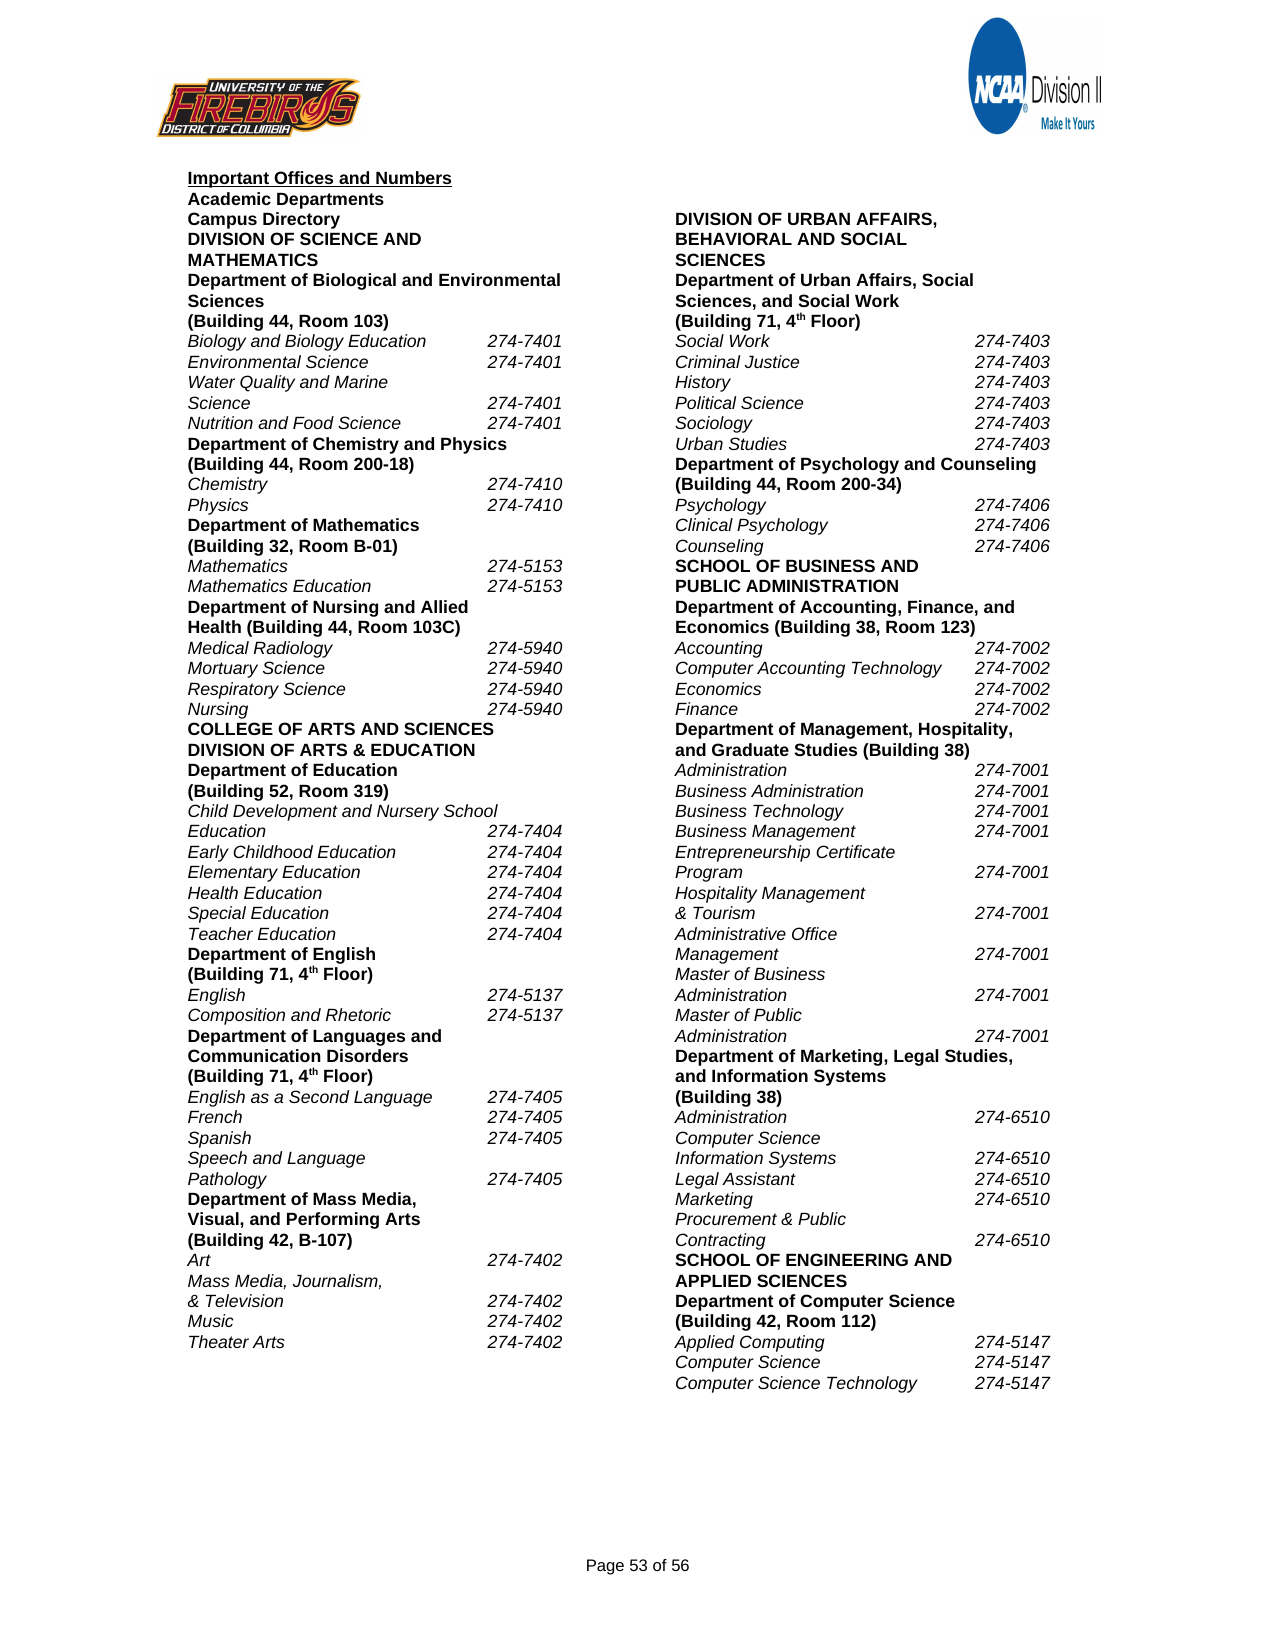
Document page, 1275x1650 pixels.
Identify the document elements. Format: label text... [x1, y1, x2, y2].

text Criminal Justice 274-7403 [675, 352, 1087, 372]
text Sciences [187, 290, 600, 311]
text Early Childhood Education 274-7404 [187, 842, 600, 862]
text PUBLIC ADMINISTRATION [675, 576, 1087, 597]
text Computer Accounting Technology 274-7002 [675, 658, 1087, 678]
text (Building 32, Room B-01) [187, 535, 600, 556]
text Hospitality Management [675, 882, 1087, 903]
text Department of Languages and [187, 1025, 600, 1046]
text Department of Accounting, Finance, and [675, 597, 1087, 617]
text Mortuary Science 274-5940 [187, 658, 600, 678]
text Department of Psychology and Counseling [675, 454, 1087, 474]
text (Building 44, Room 103) [187, 311, 600, 331]
text Art 274-7402 [187, 1250, 600, 1270]
text and Information Systems [675, 1066, 1087, 1087]
text Department of Urban Affairs, Social [675, 270, 1087, 290]
text Business Management 274-7001 [675, 821, 1087, 842]
text (Building 42, Room 112) [675, 1311, 1087, 1332]
text Campus Directory [187, 209, 600, 229]
text Sciences, and Social Work [675, 290, 1087, 311]
text Legal Assistant 274-6510 [675, 1168, 1087, 1189]
text Child Development and Nursery School [187, 801, 600, 821]
text Computer Science Technology 274-5147 [675, 1372, 1087, 1393]
text Department of Management, Hospitality, [675, 719, 1087, 739]
text Entrepreneurship Certificate [675, 842, 1087, 862]
text Visual, and Performing Arts [187, 1209, 600, 1229]
text SCHOOL OF ENGINEERING AND [675, 1250, 1087, 1270]
picture [151, 75, 365, 139]
text (Building 52, Room 319) [187, 780, 600, 801]
text Medical Radiology 274-5940 [187, 637, 600, 658]
text Economics 274-7002 [675, 678, 1087, 699]
text Nutrition and Food Science 274-7401 [187, 413, 600, 433]
text Computer Science 274-5147 [675, 1352, 1087, 1372]
text French 274-7405 [187, 1107, 600, 1127]
text Education 274-7404 [187, 821, 600, 842]
text (Building 38) [675, 1087, 1087, 1107]
text Program 274-7001 [675, 862, 1087, 882]
text Psychology 274-7406 [675, 494, 1087, 515]
text Accounting 274-7002 [675, 637, 1087, 658]
text (Building 71, 4th Floor) [675, 311, 1087, 331]
text Procurement & Public [675, 1209, 1087, 1229]
text (Building 44, Room 200-18) [187, 454, 600, 474]
text Theater Arts 274-7402 [187, 1332, 600, 1352]
text Sociology 274-7403 [675, 413, 1087, 433]
text Important Offices and Numbers [187, 168, 1087, 188]
text Administration 274-7001 [675, 760, 1087, 780]
text Department of Nursing and Allied [187, 597, 600, 617]
text Information Systems 274-6510 [675, 1148, 1087, 1168]
text & Tourism 274-7001 [675, 903, 1087, 923]
text Department of Computer Science [675, 1291, 1087, 1311]
text Chemistry 274-7410 [187, 474, 600, 494]
text Spanish 274-7405 [187, 1127, 600, 1148]
text SCIENCES [675, 249, 1087, 270]
text Department of Marketing, Legal Studies, [675, 1046, 1087, 1066]
text (Building 71, 4th Floor) [187, 964, 600, 984]
text Department of English [187, 944, 600, 964]
text Composition and Rhetoric 274-5137 [187, 1005, 600, 1025]
text DIVISION OF ARTS & EDUCATION [187, 739, 600, 760]
text (Building 71, 4th Floor) [187, 1066, 600, 1087]
text Political Science 274-7403 [675, 392, 1087, 413]
text Biology and Biology Education 274-7401 [187, 331, 600, 352]
text Master of Public [675, 1005, 1087, 1025]
text Respiratory Science 274-5940 [187, 678, 600, 699]
text Marketing 274-6510 [675, 1189, 1087, 1209]
text English as a Second Language 274-7405 [187, 1087, 600, 1107]
text Finance 274-7002 [675, 699, 1087, 719]
text APPLIED SCIENCES [675, 1270, 1087, 1291]
text Department of Biological and Environmental [187, 270, 600, 290]
text DIVISION OF SCIENCE AND [187, 229, 600, 249]
text Counseling 274-7406 [675, 535, 1087, 556]
text Business Administration 274-7001 [675, 780, 1087, 801]
text Special Education 274-7404 [187, 903, 600, 923]
text Mass Media, Journalism, [187, 1270, 600, 1291]
text Department of Chemistry and Physics [187, 433, 600, 454]
text (Building 42, B-107) [187, 1229, 600, 1250]
text Academic Departments [187, 188, 600, 209]
text Urban Studies 274-7403 [675, 433, 1087, 454]
text Physics 274-7410 [187, 494, 600, 515]
text Communication Disorders [187, 1046, 600, 1066]
text & Television 274-7402 [187, 1291, 600, 1311]
text (Building 44, Room 200-34) [675, 474, 1087, 494]
text Mathematics 274-5153 [187, 556, 600, 576]
text Speech and Language [187, 1148, 600, 1168]
text Economics (Building 38, Room 123) [675, 617, 1087, 637]
text Department of Mass Media, [187, 1189, 600, 1209]
text Music 274-7402 [187, 1311, 600, 1332]
text Computer Science [675, 1127, 1087, 1148]
text BEHAVIORAL AND SOCIAL [675, 229, 1087, 249]
text Department of Education [187, 760, 600, 780]
text Administration 274-7001 [675, 1025, 1087, 1046]
text Administration 274-7001 [675, 984, 1087, 1005]
text Administrative Office [675, 923, 1087, 944]
text Health (Building 44, Room 103C) [187, 617, 600, 637]
text English 274-5137 [187, 984, 600, 1005]
text Teacher Education 274-7404 [187, 923, 600, 944]
text Business Technology 274-7001 [675, 801, 1087, 821]
text Water Quality and Marine [187, 372, 600, 392]
text Nursing 274-5940 [187, 699, 600, 719]
text COLLEGE OF ARTS AND SCIENCES [187, 719, 600, 739]
text MATHEMATICS [187, 249, 600, 270]
picture [966, 16, 1103, 136]
text Pathology 274-7405 [187, 1168, 600, 1189]
text Science 274-7401 [187, 392, 600, 413]
text Administration 274-6510 [675, 1107, 1087, 1127]
text History 274-7403 [675, 372, 1087, 392]
text Social Work 274-7403 [675, 331, 1087, 352]
text Mathematics Education 274-5153 [187, 576, 600, 597]
text Management 274-7001 [675, 944, 1087, 964]
text Applied Computing 274-5147 [675, 1332, 1087, 1352]
text Elementary Education 274-7404 [187, 862, 600, 882]
text Master of Business [675, 964, 1087, 984]
text DIVISION OF URBAN AFFAIRS, [675, 209, 1087, 229]
text Clinical Psychology 274-7406 [675, 515, 1087, 535]
text Health Education 274-7404 [187, 882, 600, 903]
text SCHOOL OF BUSINESS AND [675, 556, 1087, 576]
text Department of Mathematics [187, 515, 600, 535]
text Environmental Science 274-7401 [187, 352, 600, 372]
text Contracting 274-6510 [675, 1229, 1087, 1250]
text and Graduate Studies (Building 38) [675, 739, 1087, 760]
